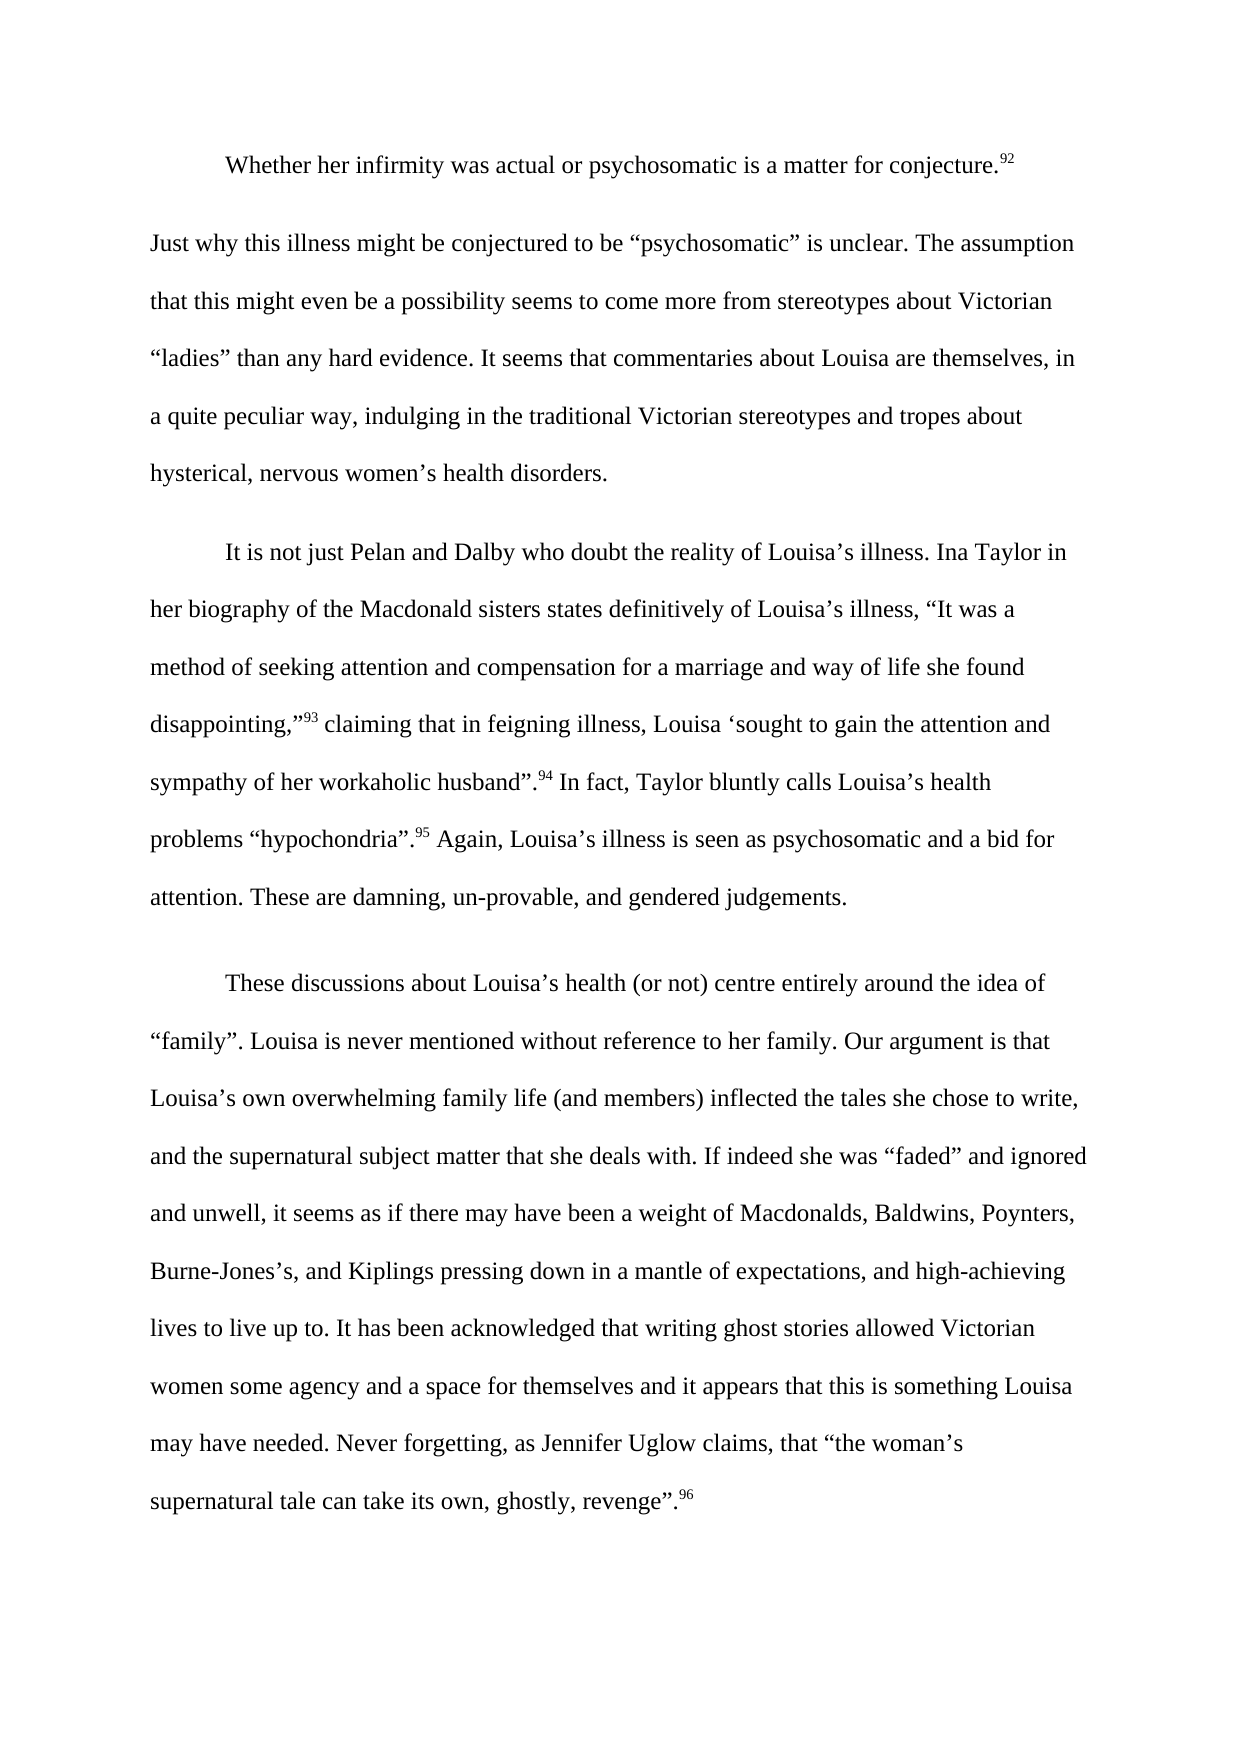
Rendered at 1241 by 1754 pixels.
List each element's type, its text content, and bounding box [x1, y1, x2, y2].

text Whether her infirmity was actual or psychosomatic is a matter for conjecture. [150, 150, 1090, 179]
text Just why this illness might be conjectured to be “psychosomatic” is unclear. The assumption that this might even be a possibility seems to come more from stereotypes about Victorian “ladies” than any hard evidence. It seems that commentaries about Louisa are themselves, in a quite peculiar way, indulging in the traditional Victorian stereotypes and tropes about hysterical, nervous women’s health disorders. [150, 228, 1090, 487]
text It is not just Pelan and Dalby who doubt the reality of Louisa’s illness. Ina Taylor in her biography of the Macdonald sisters states definitively of Louisa’s illness, “It was a method of seeking attention and compensation for a marriage and way of life she found disappointing,” claiming that in feigning illness, Louisa ‘sought to gain the attention and sympathy of her workaholic husband”. In fact, Taylor bluntly calls Louisa’s health problems “hypochondria”. Again, Louisa’s illness is seen as psychosomatic and a bid for attention. These are damning, un-provable, and gendered judgements. [150, 537, 1090, 910]
text These discussions about Louisa’s health (or not) centre entirely around the idea of “family”. Louisa is never mentioned without reference to her family. Our argument is that Louisa’s own overwhelming family life (and members) inflected the tales she chose to write, and the supernatural subject matter that she deals with. If indeed she was “faded” and ignored and unwell, it seems as if there may have been a weight of Macdonalds, Baldwins, Poynters, Burne-Jones’s, and Kiplings pressing down in a mantle of expectations, and high-achieving lives to live up to. It has been acknowledged that writing ghost stories allowed Victorian women some agency and a space for themselves and it appears that this is something Louisa may have needed. Never forgetting, as Jennifer Uglow claims, that “the woman’s supernatural tale can take its own, ghostly, revenge”. [150, 968, 1090, 1514]
